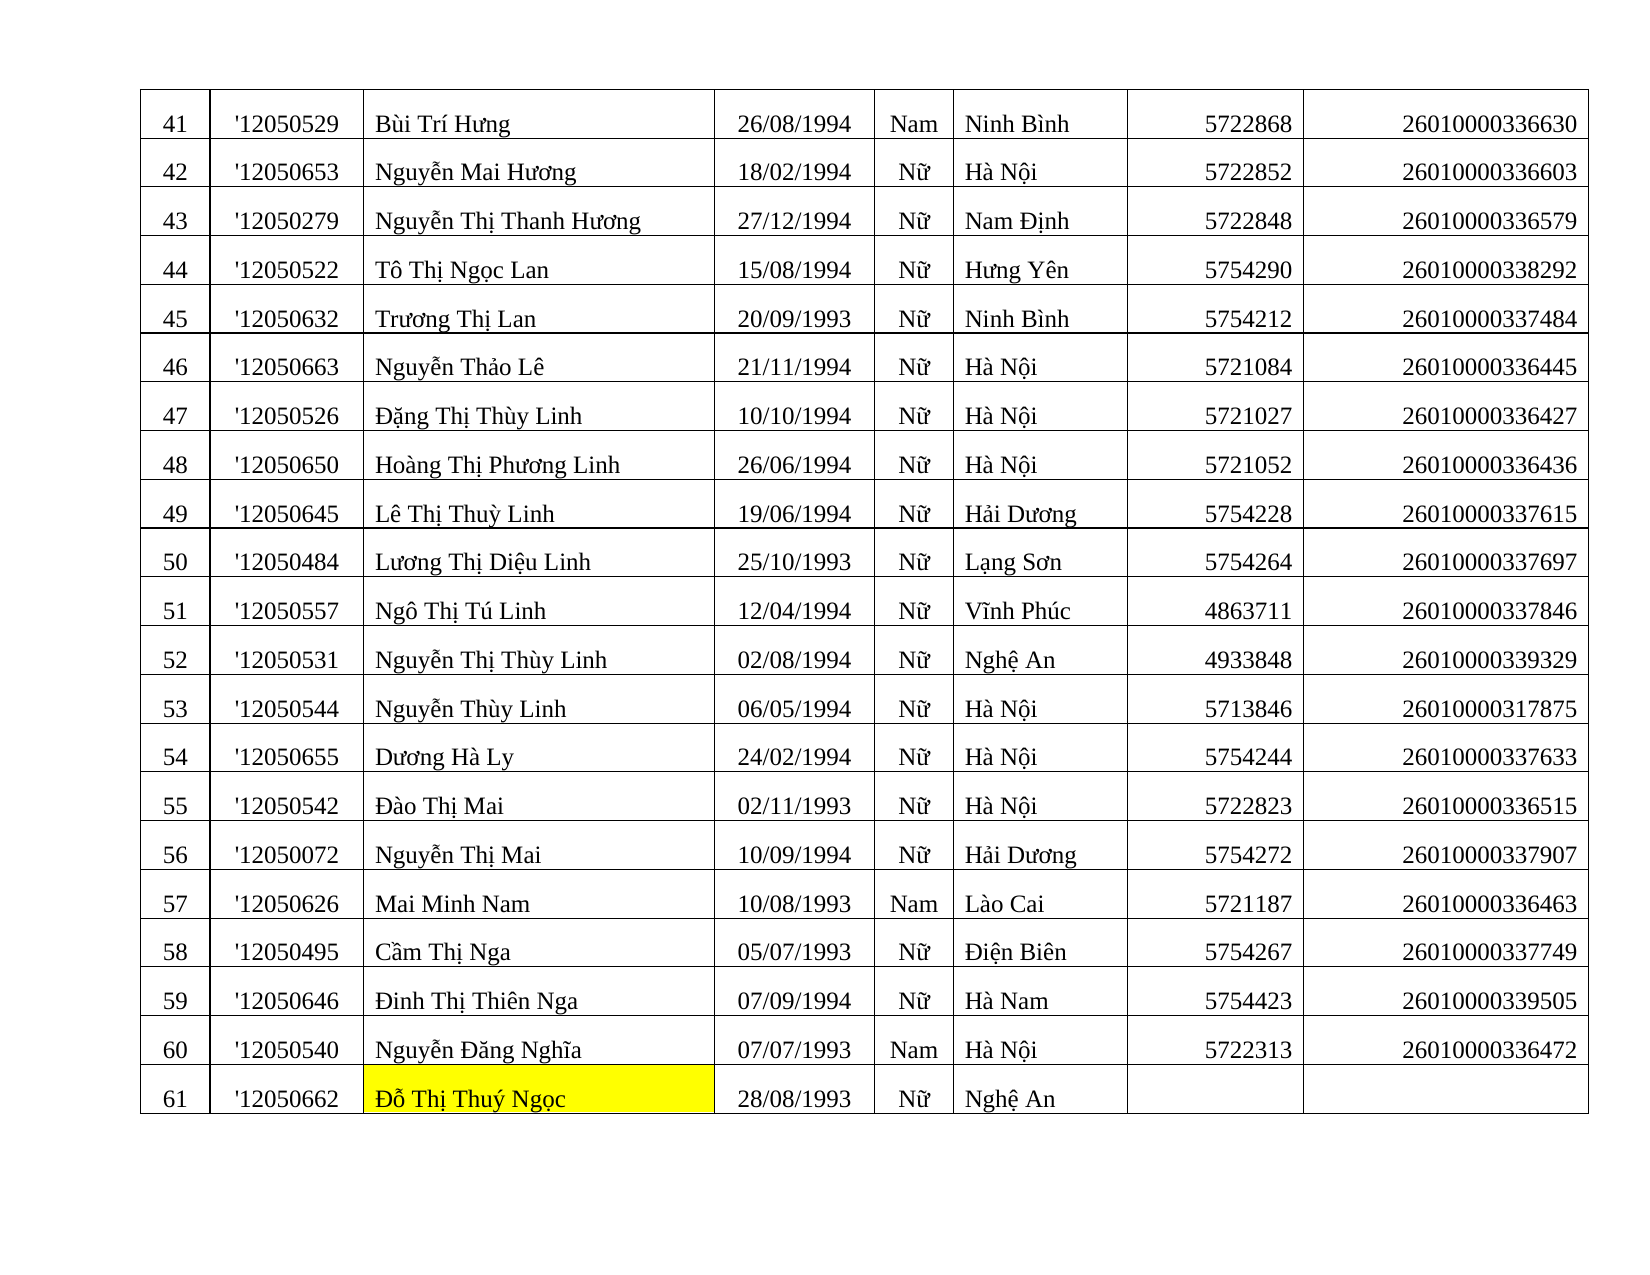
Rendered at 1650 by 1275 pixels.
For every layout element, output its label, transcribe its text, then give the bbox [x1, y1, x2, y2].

table_cell Nguyễn Thị Mai [364, 821, 714, 869]
table_cell 49 [141, 480, 209, 527]
table_cell '12050495 [211, 919, 363, 966]
table_cell Lạng Sơn [954, 529, 1127, 576]
table_cell 12/04/1994 [715, 577, 874, 625]
table_cell 26010000336630 [1304, 90, 1588, 137]
table_cell 28/08/1993 [715, 1065, 874, 1112]
table_cell 5754290 [1128, 236, 1303, 284]
table_cell 10/10/1994 [715, 382, 874, 430]
table_cell 5754244 [1128, 724, 1303, 771]
table_cell 26/08/1994 [715, 90, 874, 137]
table_cell Nam [875, 90, 953, 137]
table_cell Hà Nội [954, 334, 1127, 381]
table_cell 26010000317875 [1304, 675, 1588, 722]
table_cell Nguyễn Thùy Linh [364, 675, 714, 722]
table_cell 42 [141, 139, 209, 186]
table_cell 5722313 [1128, 1016, 1303, 1064]
table_cell [1304, 1065, 1588, 1112]
table_cell Nữ [875, 724, 953, 771]
table_cell 26010000337749 [1304, 919, 1588, 966]
table_cell '12050522 [211, 236, 363, 284]
table_cell 26/06/1994 [715, 431, 874, 479]
table_cell 5722848 [1128, 187, 1303, 235]
table_cell '12050653 [211, 139, 363, 186]
table_cell 10/08/1993 [715, 870, 874, 917]
table_cell Nữ [875, 821, 953, 869]
table_cell 26010000336579 [1304, 187, 1588, 235]
table_cell Nguyễn Đăng Nghĩa [364, 1016, 714, 1064]
table_cell 24/02/1994 [715, 724, 874, 771]
table_cell '12050650 [211, 431, 363, 479]
table_cell Nam [875, 1016, 953, 1064]
table_cell 5754272 [1128, 821, 1303, 869]
table_cell Hà Nội [954, 139, 1127, 186]
table_cell 5721084 [1128, 334, 1303, 381]
table_cell 06/05/1994 [715, 675, 874, 722]
table_cell Hà Nội [954, 724, 1127, 771]
table_cell '12050626 [211, 870, 363, 917]
table_cell Nữ [875, 334, 953, 381]
table_cell 5754267 [1128, 919, 1303, 966]
table_cell Nguyễn Thảo Lê [364, 334, 714, 381]
table_cell 5754228 [1128, 480, 1303, 527]
table_cell Hà Nội [954, 1016, 1127, 1064]
table_cell 4933848 [1128, 626, 1303, 674]
table_cell 59 [141, 967, 209, 1015]
table_cell 26010000339329 [1304, 626, 1588, 674]
table_cell 44 [141, 236, 209, 284]
table_cell 4863711 [1128, 577, 1303, 625]
table_cell Nữ [875, 139, 953, 186]
table_cell Nữ [875, 675, 953, 722]
table_cell '12050544 [211, 675, 363, 722]
table_cell 26010000337615 [1304, 480, 1588, 527]
table_cell 26010000337907 [1304, 821, 1588, 869]
table_cell Ninh Bình [954, 285, 1127, 332]
table_cell Đinh Thị Thiên Nga [364, 967, 714, 1015]
table_cell 26010000336427 [1304, 382, 1588, 430]
table_cell '12050072 [211, 821, 363, 869]
table_cell '12050662 [211, 1065, 363, 1112]
table_cell 5722852 [1128, 139, 1303, 186]
table_cell '12050663 [211, 334, 363, 381]
table_cell 27/12/1994 [715, 187, 874, 235]
table_cell Nữ [875, 285, 953, 332]
table_cell 57 [141, 870, 209, 917]
table_cell 26010000337633 [1304, 724, 1588, 771]
table_cell 07/07/1993 [715, 1016, 874, 1064]
table_cell '12050632 [211, 285, 363, 332]
table_cell 25/10/1993 [715, 529, 874, 576]
table_cell 15/08/1994 [715, 236, 874, 284]
table_cell 46 [141, 334, 209, 381]
table_cell 5754423 [1128, 967, 1303, 1015]
table_cell Đặng Thị Thùy Linh [364, 382, 714, 430]
table_cell Ninh Bình [954, 90, 1127, 137]
table_cell 55 [141, 772, 209, 820]
table_cell '12050655 [211, 724, 363, 771]
table_cell Đào Thị Mai [364, 772, 714, 820]
table_cell 20/09/1993 [715, 285, 874, 332]
table_cell 5754212 [1128, 285, 1303, 332]
table_cell 48 [141, 431, 209, 479]
table_cell 61 [141, 1065, 209, 1112]
table_cell Nam Định [954, 187, 1127, 235]
table_cell Lào Cai [954, 870, 1127, 917]
table_cell Nghệ An [954, 626, 1127, 674]
table_cell 26010000337697 [1304, 529, 1588, 576]
table_cell '12050526 [211, 382, 363, 430]
table_cell Nữ [875, 967, 953, 1015]
table_cell Nguyễn Mai Hương [364, 139, 714, 186]
table_cell '12050529 [211, 90, 363, 137]
table_cell '12050645 [211, 480, 363, 527]
table_cell Trương Thị Lan [364, 285, 714, 332]
table_cell Hà Nội [954, 675, 1127, 722]
table_cell 58 [141, 919, 209, 966]
table_cell 26010000336463 [1304, 870, 1588, 917]
table_cell 26010000339505 [1304, 967, 1588, 1015]
table_cell 43 [141, 187, 209, 235]
table_cell Hà Nội [954, 382, 1127, 430]
table_cell 26010000337846 [1304, 577, 1588, 625]
table_cell 5722823 [1128, 772, 1303, 820]
table_cell Nữ [875, 431, 953, 479]
table_cell 5754264 [1128, 529, 1303, 576]
table_cell Hoàng Thị Phương Linh [364, 431, 714, 479]
table_cell '12050484 [211, 529, 363, 576]
table_cell Nữ [875, 577, 953, 625]
table_cell Hà Nội [954, 431, 1127, 479]
table_cell 26010000338292 [1304, 236, 1588, 284]
table_cell 19/06/1994 [715, 480, 874, 527]
table_cell 52 [141, 626, 209, 674]
table_cell Nữ [875, 382, 953, 430]
table_cell Lê Thị Thuỳ Linh [364, 480, 714, 527]
table_cell Mai Minh Nam [364, 870, 714, 917]
table_cell Tô Thị Ngọc Lan [364, 236, 714, 284]
table_cell '12050646 [211, 967, 363, 1015]
table_cell 51 [141, 577, 209, 625]
table_cell Nghệ An [954, 1065, 1127, 1112]
table_cell 47 [141, 382, 209, 430]
table_cell 41 [141, 90, 209, 137]
table_cell Nữ [875, 772, 953, 820]
table_cell Nữ [875, 529, 953, 576]
table_cell '12050531 [211, 626, 363, 674]
table_cell Hà Nam [954, 967, 1127, 1015]
table_cell 26010000336445 [1304, 334, 1588, 381]
table_cell 5721052 [1128, 431, 1303, 479]
table_cell '12050279 [211, 187, 363, 235]
table_cell Nữ [875, 626, 953, 674]
table_cell 05/07/1993 [715, 919, 874, 966]
table_cell Vĩnh Phúc [954, 577, 1127, 625]
table_cell '12050557 [211, 577, 363, 625]
table_cell Hải Dương [954, 821, 1127, 869]
table_cell 26010000336436 [1304, 431, 1588, 479]
table_cell 18/02/1994 [715, 139, 874, 186]
table_cell 56 [141, 821, 209, 869]
table_cell 60 [141, 1016, 209, 1064]
table_cell 53 [141, 675, 209, 722]
table_cell Nữ [875, 236, 953, 284]
table_cell 26010000336603 [1304, 139, 1588, 186]
table_cell 21/11/1994 [715, 334, 874, 381]
table_cell 54 [141, 724, 209, 771]
table_cell Ngô Thị Tú Linh [364, 577, 714, 625]
table_cell 50 [141, 529, 209, 576]
table_cell Hưng Yên [954, 236, 1127, 284]
table_cell Đỗ Thị Thuý Ngọc [364, 1065, 714, 1112]
table_cell Nguyễn Thị Thùy Linh [364, 626, 714, 674]
table_cell 10/09/1994 [715, 821, 874, 869]
table_cell Hà Nội [954, 772, 1127, 820]
table_cell 26010000336472 [1304, 1016, 1588, 1064]
table_cell Nữ [875, 919, 953, 966]
table_cell Cầm Thị Nga [364, 919, 714, 966]
table_cell 5721187 [1128, 870, 1303, 917]
table_cell Hải Dương [954, 480, 1127, 527]
table_cell 5713846 [1128, 675, 1303, 722]
table_cell Nữ [875, 187, 953, 235]
table_cell Điện Biên [954, 919, 1127, 966]
table_cell 02/11/1993 [715, 772, 874, 820]
table_cell 02/08/1994 [715, 626, 874, 674]
table_cell 26010000336515 [1304, 772, 1588, 820]
table_cell '12050540 [211, 1016, 363, 1064]
table_cell Nữ [875, 1065, 953, 1112]
table_cell Nữ [875, 480, 953, 527]
table_cell 26010000337484 [1304, 285, 1588, 332]
table_cell Nam [875, 870, 953, 917]
table_cell 45 [141, 285, 209, 332]
table_cell 5721027 [1128, 382, 1303, 430]
table_cell 5722868 [1128, 90, 1303, 137]
table_cell [1128, 1065, 1303, 1112]
table_cell Bùi Trí Hưng [364, 90, 714, 137]
table_cell '12050542 [211, 772, 363, 820]
table_cell Dương Hà Ly [364, 724, 714, 771]
table_cell Lương Thị Diệu Linh [364, 529, 714, 576]
table_cell Nguyễn Thị Thanh Hương [364, 187, 714, 235]
table_cell 07/09/1994 [715, 967, 874, 1015]
